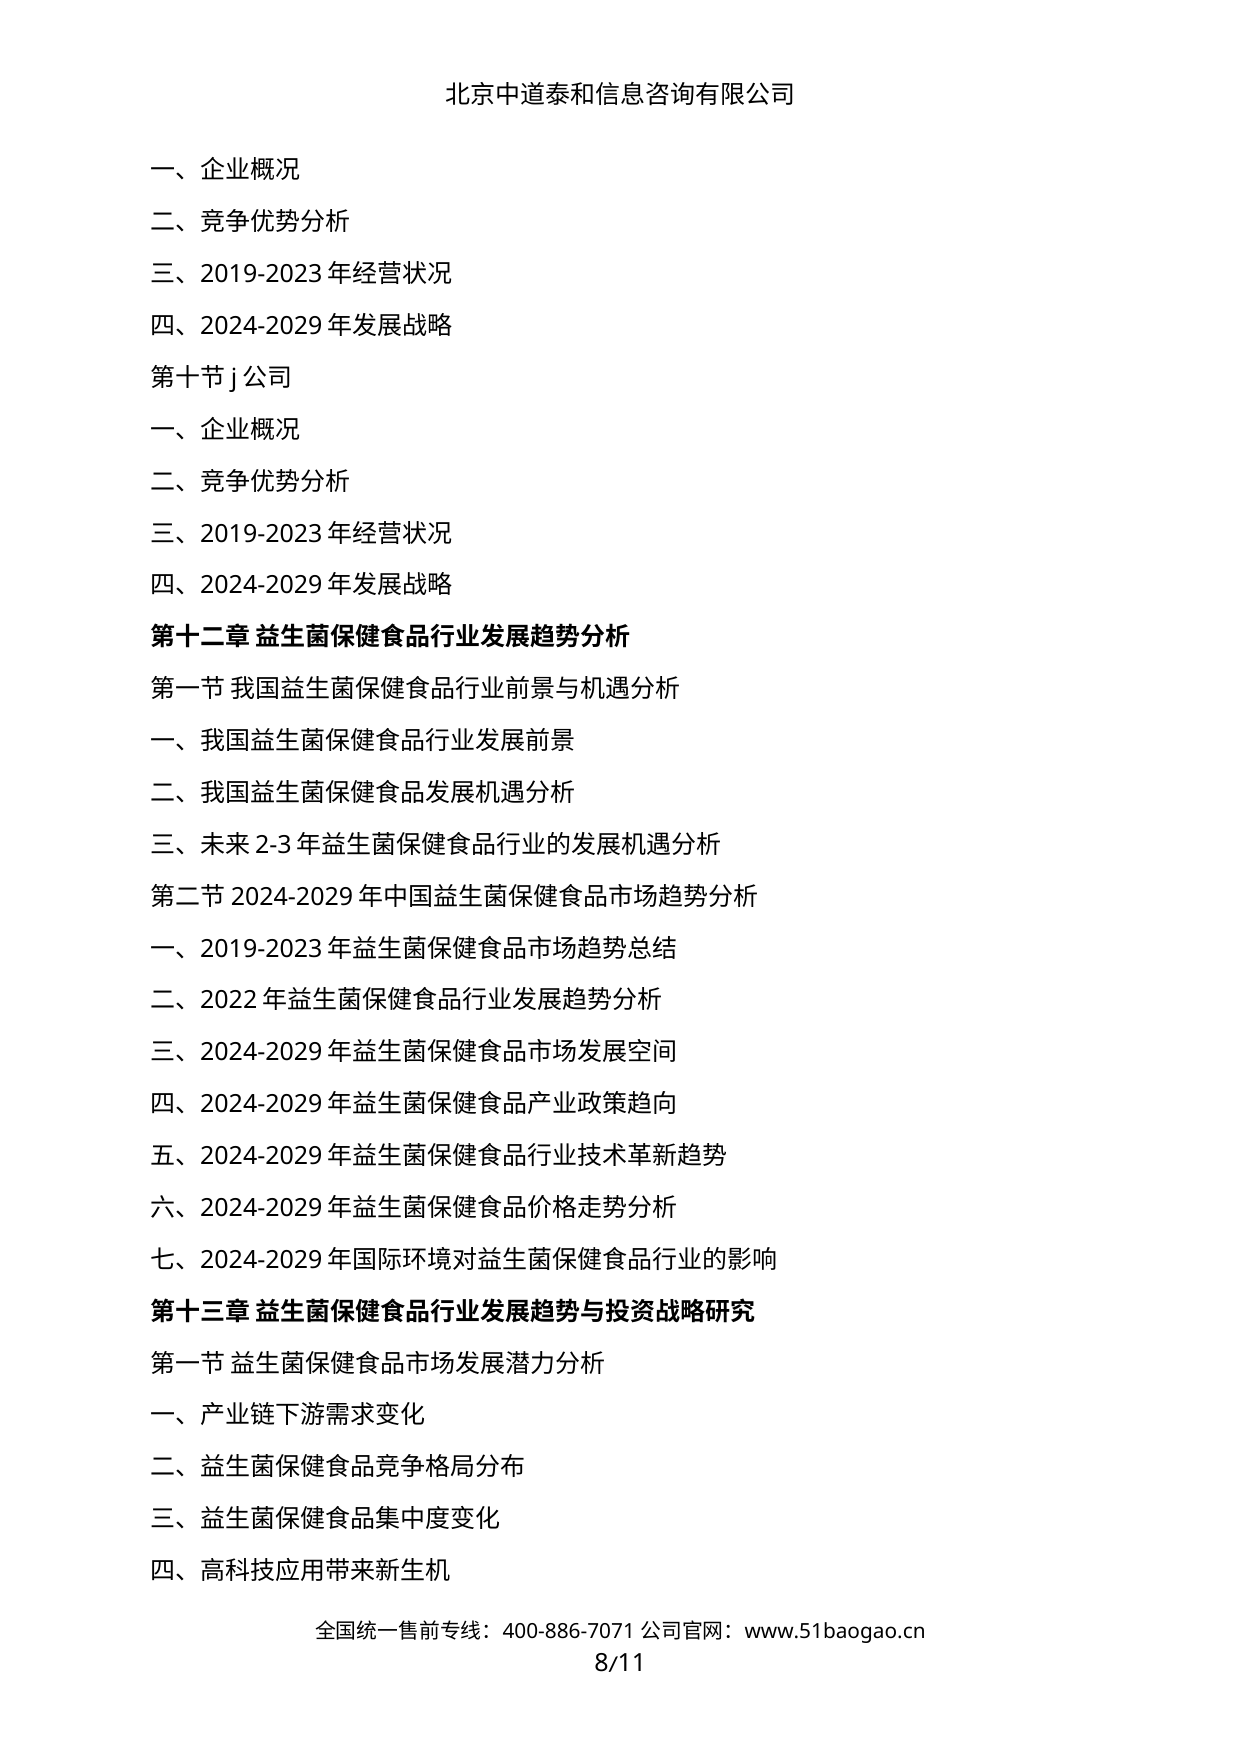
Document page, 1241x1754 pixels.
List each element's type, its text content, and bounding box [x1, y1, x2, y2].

text 二、竞争优势分析 [150, 202, 1090, 238]
text 六、2024-2029年益生菌保健食品价格走势分析 [150, 1187, 1090, 1224]
text 第十三章 益生菌保健食品行业发展趋势与投资战略研究 [150, 1291, 1090, 1327]
text 第十二章 益生菌保健食品行业发展趋势分析 [150, 617, 1090, 653]
text 一、产业链下游需求变化 [150, 1395, 1090, 1431]
text 第十节 j公司 [150, 357, 1090, 394]
text 二、2022年益生菌保健食品行业发展趋势分析 [150, 980, 1090, 1016]
text 五、2024-2029年益生菌保健食品行业技术革新趋势 [150, 1136, 1090, 1172]
text 四、高科技应用带来新生机 [150, 1551, 1090, 1587]
text 四、2024-2029年发展战略 [150, 306, 1090, 342]
text 第二节 2024-2029年中国益生菌保健食品市场趋势分析 [150, 876, 1090, 912]
text 一、企业概况 [150, 150, 1090, 186]
text 四、2024-2029年益生菌保健食品产业政策趋向 [150, 1084, 1090, 1120]
text 一、2019-2023年益生菌保健食品市场趋势总结 [150, 928, 1090, 964]
text 三、2024-2029年益生菌保健食品市场发展空间 [150, 1032, 1090, 1068]
text 七、2024-2029年国际环境对益生菌保健食品行业的影响 [150, 1239, 1090, 1276]
text 三、未来2-3年益生菌保健食品行业的发展机遇分析 [150, 824, 1090, 861]
text 第一节 益生菌保健食品市场发展潜力分析 [150, 1343, 1090, 1379]
text 第一节 我国益生菌保健食品行业前景与机遇分析 [150, 669, 1090, 705]
text 二、竞争优势分析 [150, 461, 1090, 497]
text 三、益生菌保健食品集中度变化 [150, 1499, 1090, 1535]
text 四、2024-2029年发展战略 [150, 565, 1090, 601]
text 三、2019-2023年经营状况 [150, 513, 1090, 549]
text 三、2019-2023年经营状况 [150, 254, 1090, 290]
text 一、企业概况 [150, 409, 1090, 446]
text 二、我国益生菌保健食品发展机遇分析 [150, 772, 1090, 809]
text 一、我国益生菌保健食品行业发展前景 [150, 721, 1090, 757]
text 二、益生菌保健食品竞争格局分布 [150, 1447, 1090, 1483]
